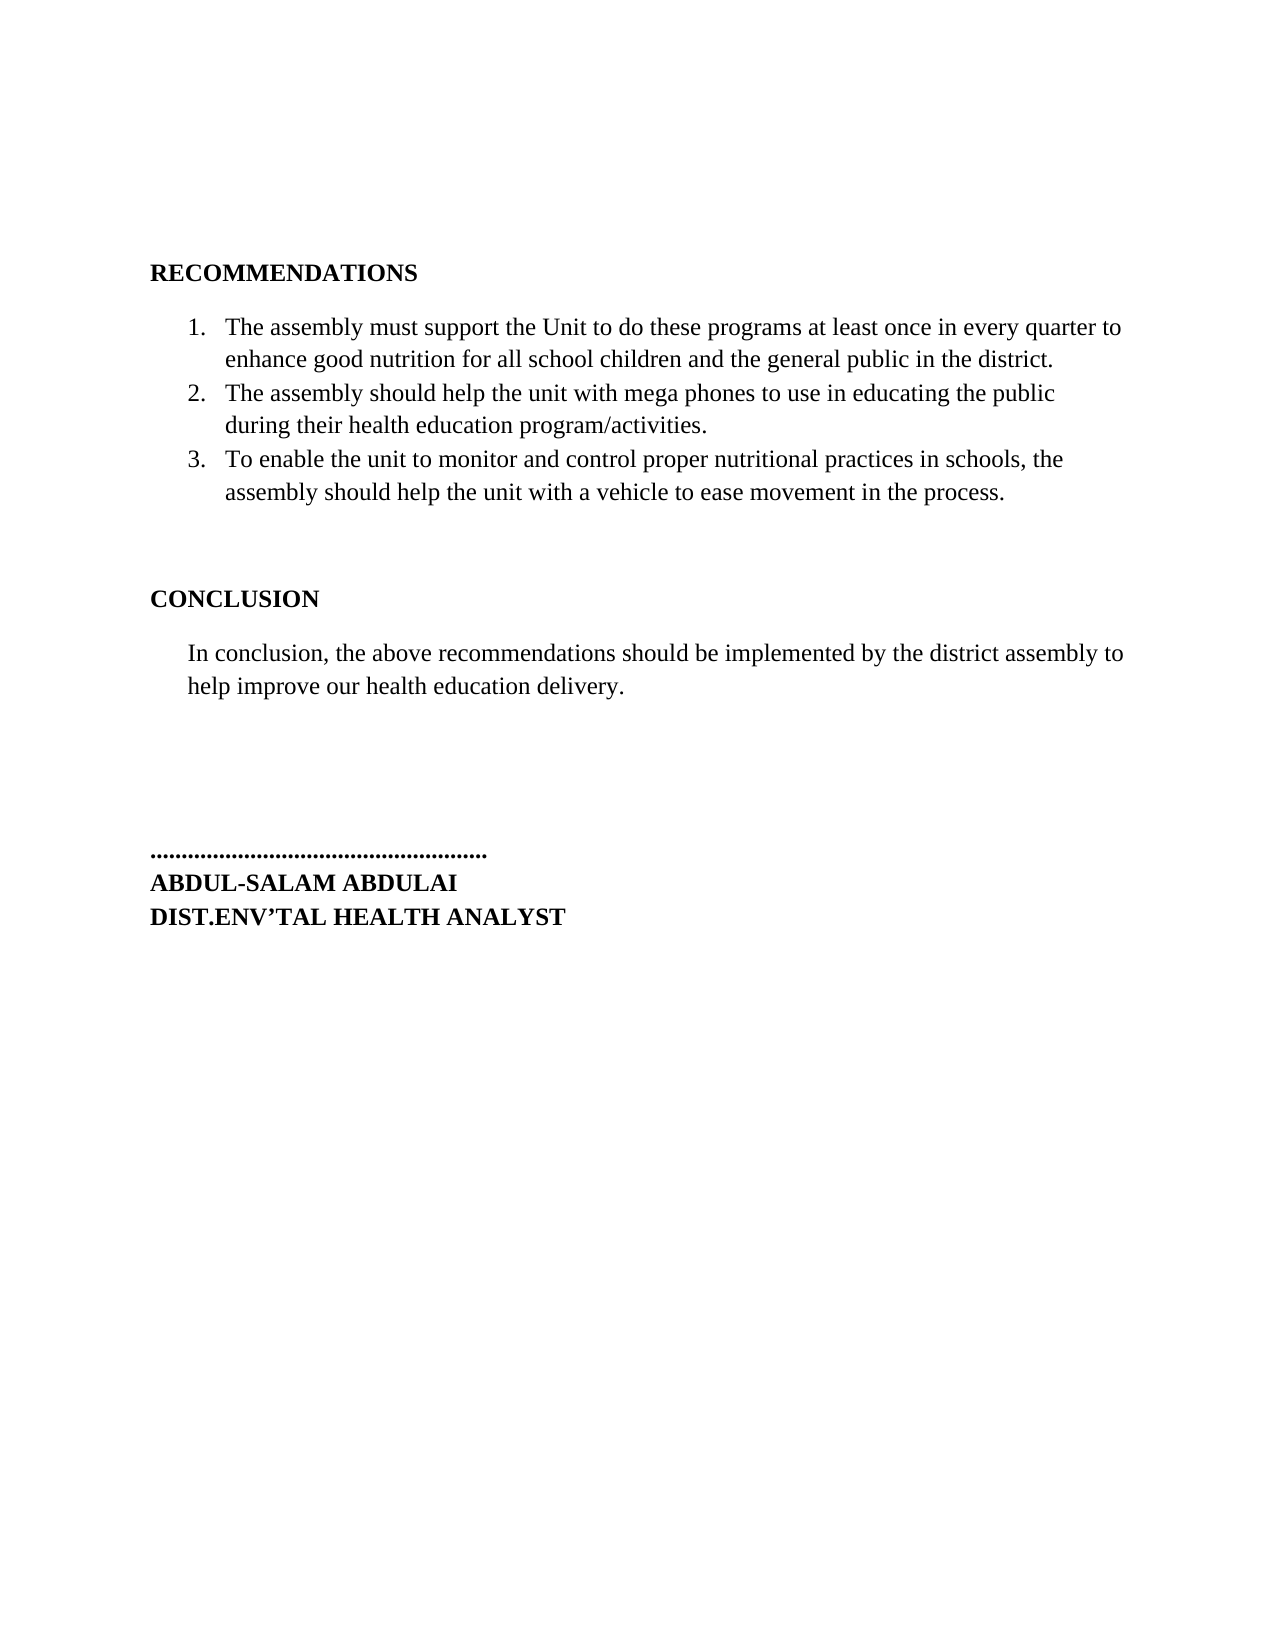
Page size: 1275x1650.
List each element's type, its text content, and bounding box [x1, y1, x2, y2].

list The assembly must support the Unit to do these programs at least once in every quarter to enhance good nutrition for all school children and the general public in the district. [187, 312, 1125, 373]
text DIST.ENV’TAL HEALTH ANALYST [150, 902, 1125, 930]
text In conclusion, the above recommendations should be implemented by the district assembly to help improve our health education delivery. [187, 638, 1125, 700]
text CONCLUSION [150, 584, 1125, 613]
text ...................................................... [150, 836, 1125, 864]
text ABDUL-SALAM ABDULAI [150, 868, 1125, 897]
list To enable the unit to monitor and control proper nutritional practices in schools, the assembly should help the unit with a vehicle to ease movement in the process. [187, 444, 1125, 505]
list The assembly should help the unit with mega phones to use in educating the public during their health education program/activities. [187, 378, 1125, 439]
text RECOMMENDATIONS [150, 258, 1125, 286]
